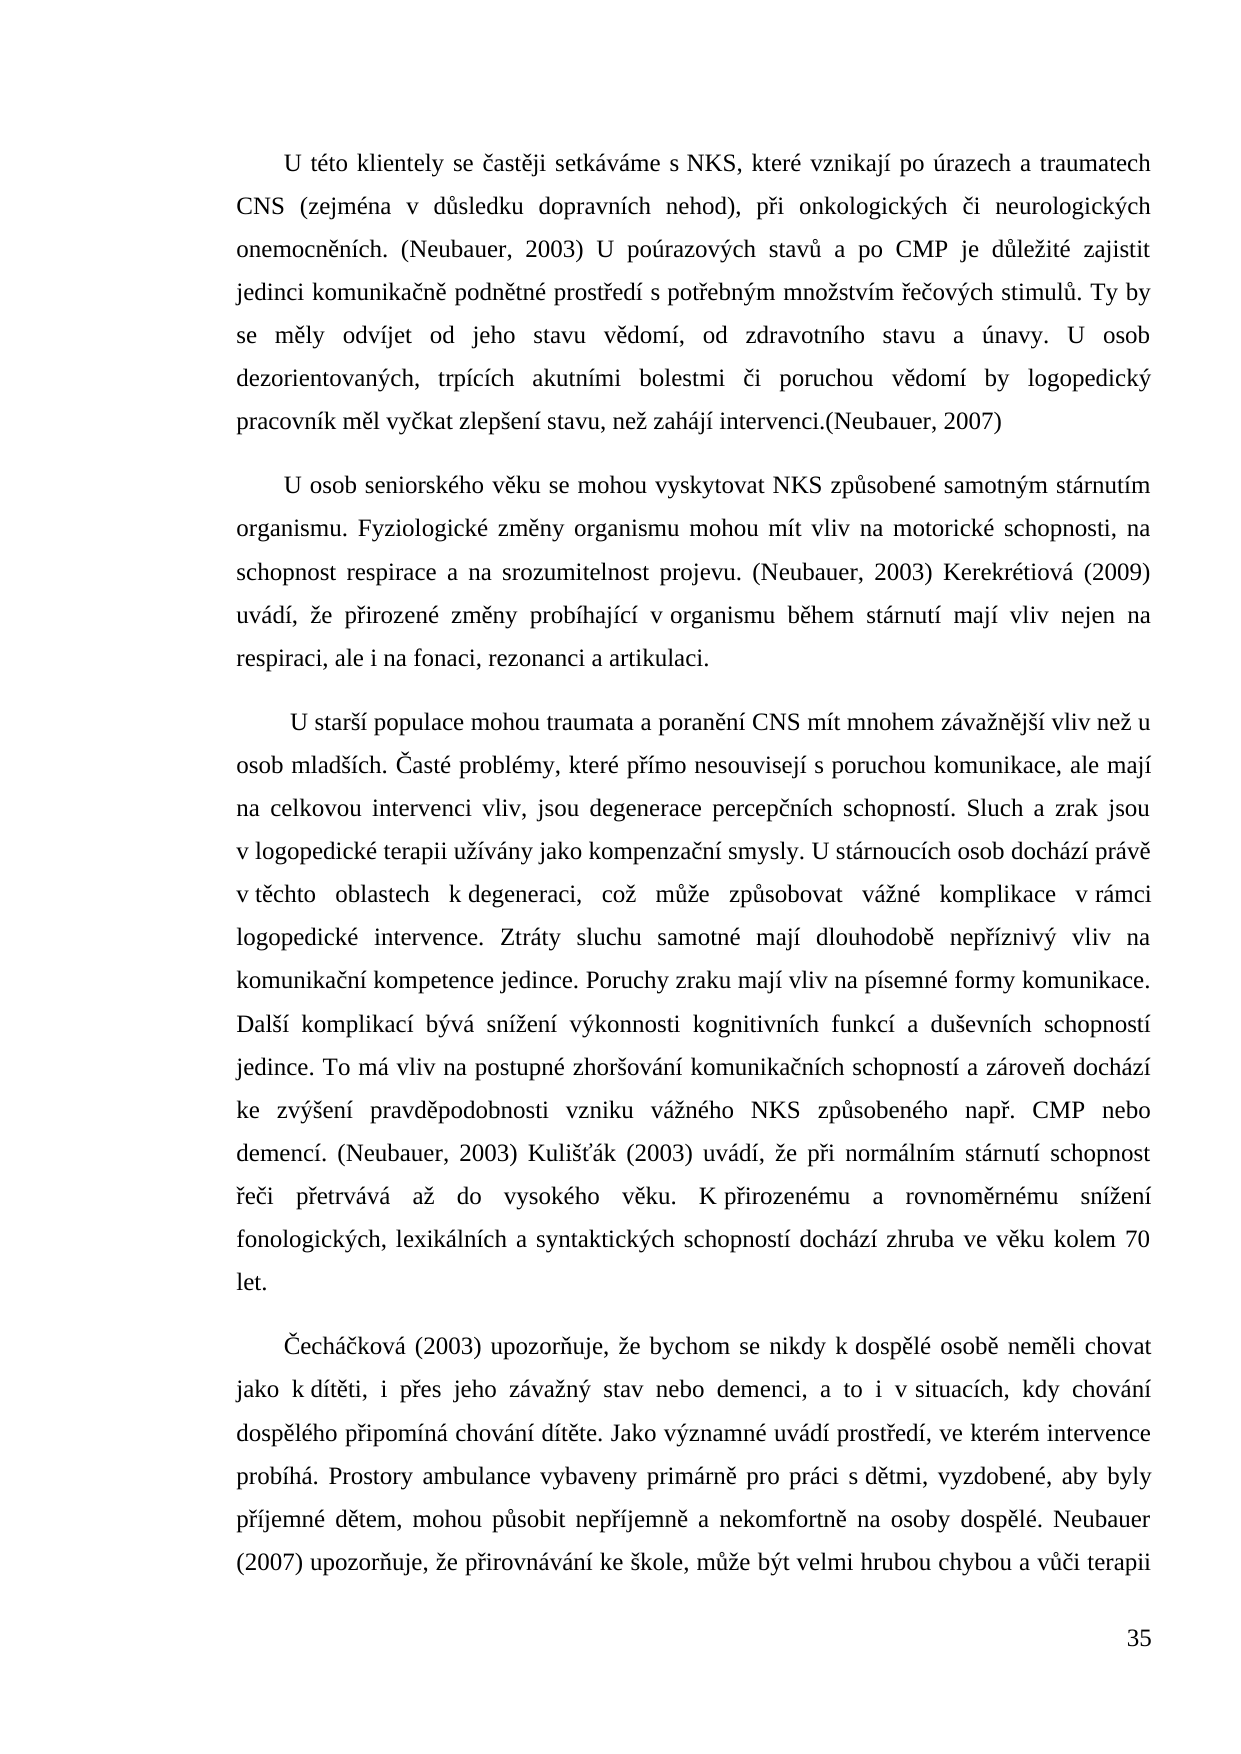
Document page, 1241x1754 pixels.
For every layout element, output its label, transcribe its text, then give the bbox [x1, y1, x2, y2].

text U osob seniorského věku se mohou vyskytovat NKS způsobené samotným stárnutím organismu. Fyziologické změny organismu mohou mít vliv na motorické schopnosti, na schopnost respirace a na srozumitelnost projevu. (Neubauer, 2003) Kerekrétiová (2009) uvádí, že přirozené změny probíhající v organismu během stárnutí mají vliv nejen na respiraci, ale i na fonaci, rezonanci a artikulaci. [236, 470, 1152, 672]
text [236, 1331, 1152, 1576]
text U starší populace mohou traumata a poranění CNS mít mnohem závažnější vliv než u osob mladších. Časté problémy, které přímo nesouvisejí s poruchou komunikace, ale mají na celkovou intervenci vliv, jsou degenerace percepčních schopností. Sluch a zrak jsou v logopedické terapii užívány jako kompenzační smysly. U stárnoucích osob dochází právě v těchto oblastech k degeneraci, což může způsobovat vážné komplikace v rámci logopedické intervence. Ztráty sluchu samotné mají dlouhodobě nepříznivý vliv na komunikační kompetence jedince. Poruchy zraku mají vliv na písemné formy komunikace. Další komplikací bývá snížení výkonnosti kognitivních funkcí a duševních schopností jedince. To má vliv na postupné zhoršování komunikačních schopností a zároveň dochází ke zvýšení pravděpodobnosti vzniku vážného NKS způsobeného např. CMP nebo demencí. (Neubauer, 2003) Kulišťák (2003) uvádí, že při normálním stárnutí schopnost řeči přetrvává až do vysokého věku. K přirozenému a rovnoměrnému snížení fonologických, lexikálních a syntaktických schopností dochází zhruba ve věku kolem 70 let. [236, 707, 1152, 1296]
text U této klientely se častěji setkáváme s NKS, které vznikají po úrazech a traumatech CNS (zejména v důsledku dopravních nehod), při onkologických či neurologických onemocněních. (Neubauer, 2003) U poúrazových stavů a po CMP je důležité zajistit jedinci komunikačně podnětné prostředí s potřebným množstvím řečových stimulů. Ty by se měly odvíjet od jeho stavu vědomí, od zdravotního stavu a únavy. U osob dezorientovaných, trpících akutními bolestmi či poruchou vědomí by logopedický pracovník měl vyčkat zlepšení stavu, než zahájí intervenci.(Neubauer, 2007) [236, 148, 1152, 435]
